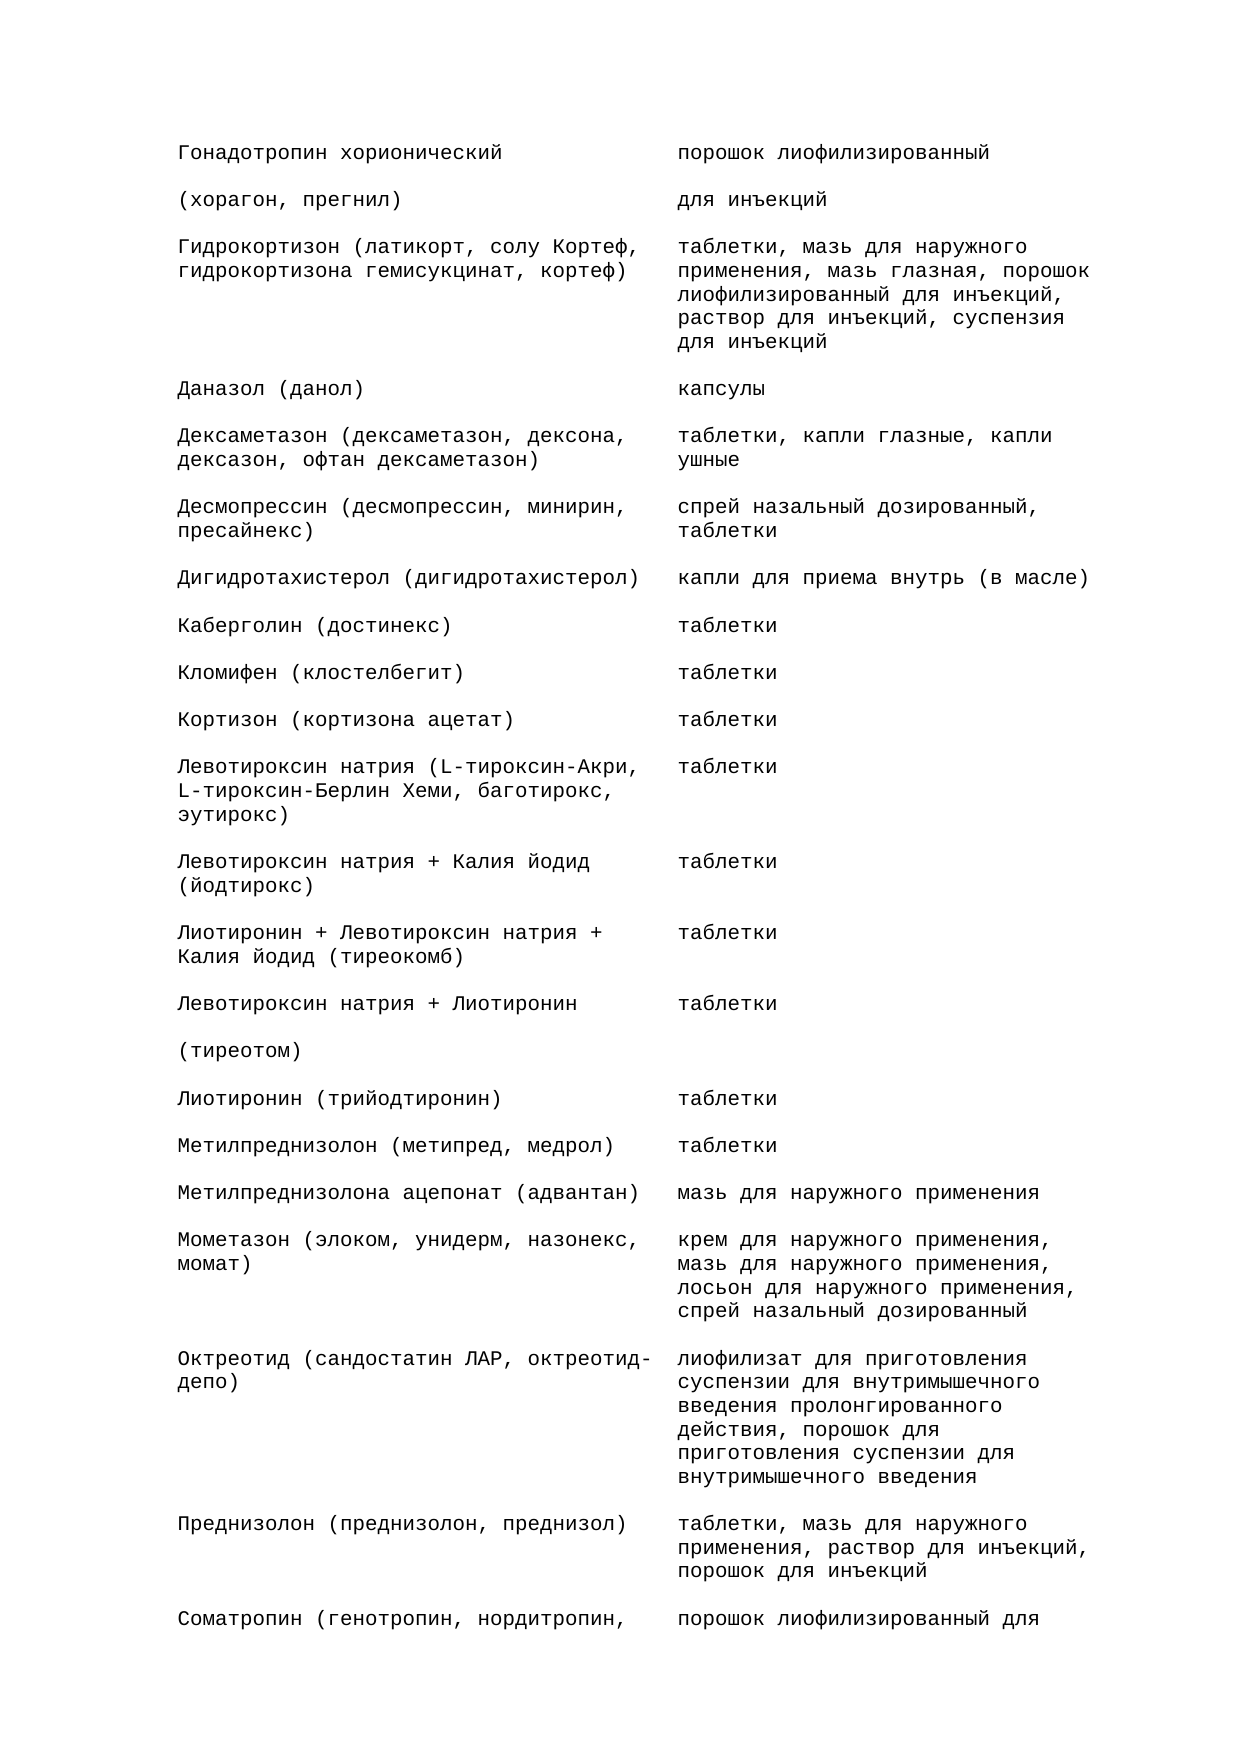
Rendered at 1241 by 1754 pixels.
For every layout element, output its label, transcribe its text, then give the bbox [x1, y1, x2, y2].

text применения, раствор для инъекций, [177, 1537, 1152, 1561]
text гидрокортизона гемисукцинат, кортеф) применения, мазь глазная, порошок [177, 260, 1152, 284]
text приготовления суспензии для [177, 1442, 1152, 1466]
text эутирокс) [177, 804, 1152, 827]
text введения пролонгированного [177, 1395, 1152, 1419]
text L-тироксин-Берлин Хеми, баготирокс, [177, 780, 1152, 804]
text Гонадотропин хорионический порошок лиофилизированный [177, 142, 1152, 165]
text пресайнекс) таблетки [177, 520, 1152, 544]
text (йодтирокс) [177, 875, 1152, 898]
text внутримышечного введения [177, 1466, 1152, 1489]
text дексазон, офтан дексаметазон) ушные [177, 449, 1152, 473]
text Соматропин (генотропин, нордитропин, порошок лиофилизированный для [177, 1608, 1152, 1631]
text момат) мазь для наружного применения, [177, 1253, 1152, 1277]
text спрей назальный дозированный [177, 1300, 1152, 1324]
text Кортизон (кортизона ацетат) таблетки [177, 709, 1152, 733]
text для инъекций [177, 331, 1152, 354]
text (хорагон, прегнил) для инъекций [177, 189, 1152, 213]
text Десмопрессин (десмопрессин, минирин, спрей назальный дозированный, [177, 496, 1152, 520]
text Лиотиронин (трийодтиронин) таблетки [177, 1088, 1152, 1111]
text раствор для инъекций, суспензия [177, 307, 1152, 331]
text порошок для инъекций [177, 1561, 1152, 1584]
text Каберголин (достинекс) таблетки [177, 615, 1152, 638]
text Гидрокортизон (латикорт, солу Кортеф, таблетки, мазь для наружного [177, 236, 1152, 260]
text депо) суспензии для внутримышечного [177, 1371, 1152, 1395]
text Преднизолон (преднизолон, преднизол) таблетки, мазь для наружного [177, 1513, 1152, 1537]
text лосьон для наружного применения, [177, 1277, 1152, 1300]
text Дексаметазон (дексаметазон, дексона, таблетки, капли глазные, капли [177, 426, 1152, 449]
text лиофилизированный для инъекций, [177, 284, 1152, 307]
text Метилпреднизолона ацепонат (адвантан) мазь для наружного применения [177, 1182, 1152, 1206]
text Кломифен (клостелбегит) таблетки [177, 662, 1152, 686]
text Октреотид (сандостатин ЛАР, октреотид- лиофилизат для приготовления [177, 1348, 1152, 1371]
text Левотироксин натрия (L-тироксин-Акри, таблетки [177, 757, 1152, 780]
text Метилпреднизолон (метипред, медрол) таблетки [177, 1135, 1152, 1158]
text Дигидротахистерол (дигидротахистерол) капли для приема внутрь (в масле) [177, 567, 1152, 591]
text (тиреотом) [177, 1040, 1152, 1064]
text Лиотиронин + Левотироксин натрия + таблетки [177, 922, 1152, 946]
text Левотироксин натрия + Лиотиронин таблетки [177, 993, 1152, 1017]
text Даназол (данол) капсулы [177, 378, 1152, 402]
text действия, порошок для [177, 1419, 1152, 1442]
text Калия йодид (тиреокомб) [177, 946, 1152, 969]
text Левотироксин натрия + Калия йодид таблетки [177, 851, 1152, 875]
text Мометазон (элоком, унидерм, назонекс, крем для наружного применения, [177, 1229, 1152, 1253]
